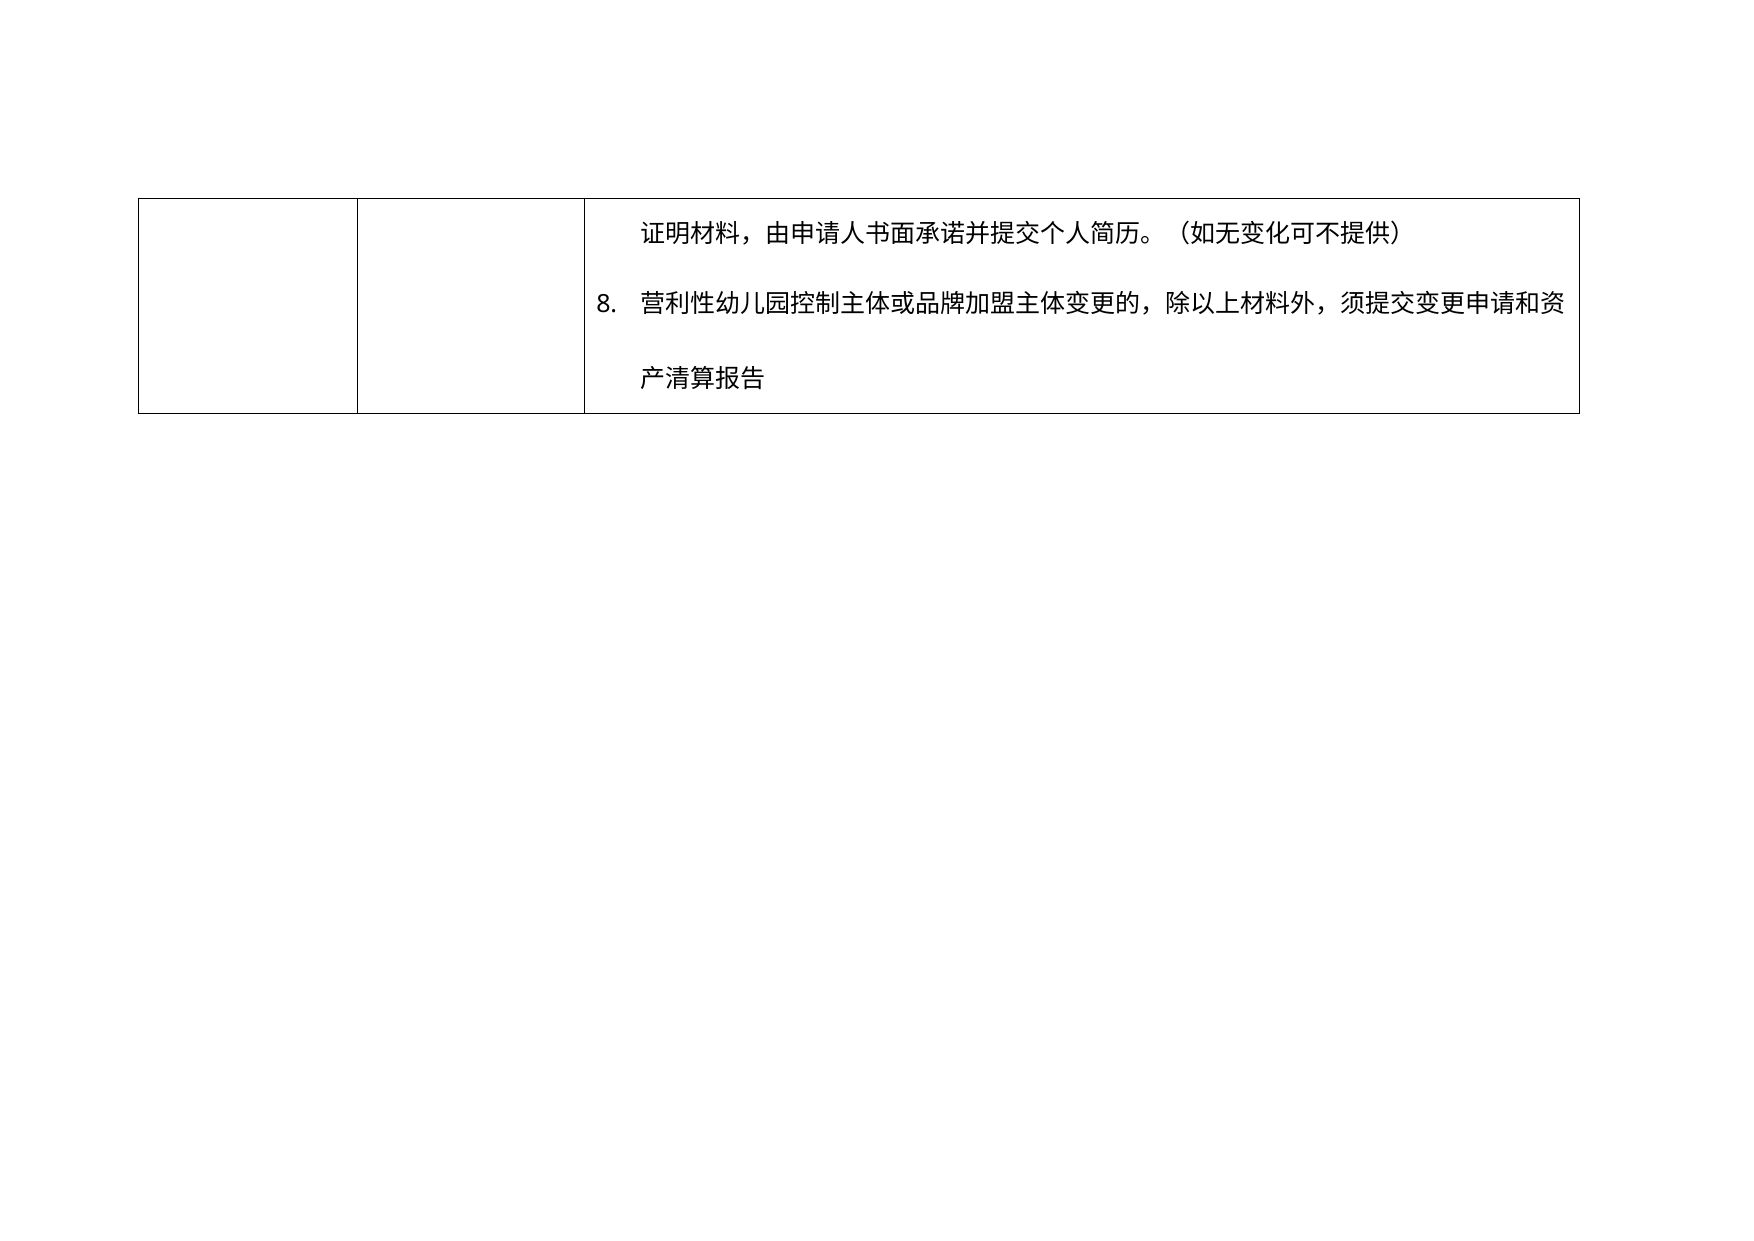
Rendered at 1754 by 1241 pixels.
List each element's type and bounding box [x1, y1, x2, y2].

table_cell [358, 199, 584, 412]
table_cell [585, 199, 1579, 412]
